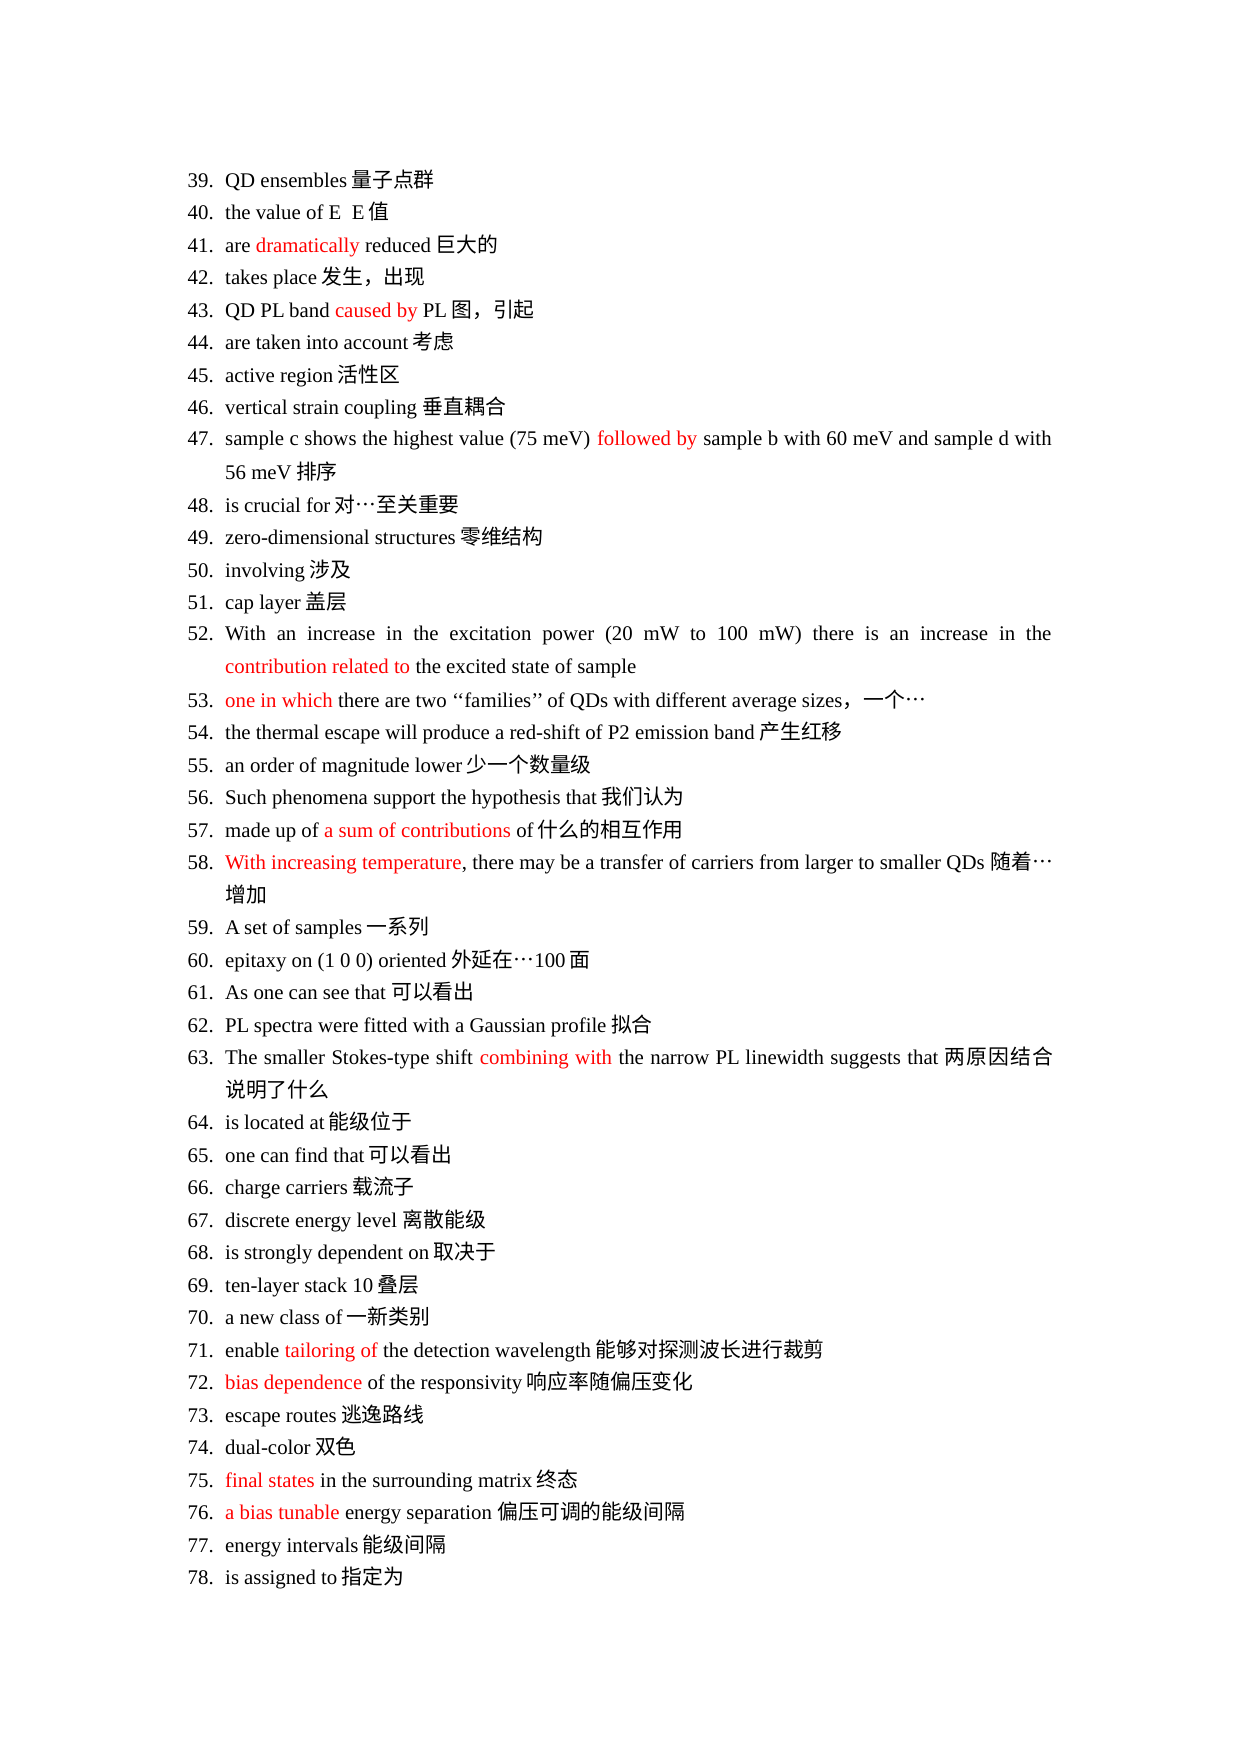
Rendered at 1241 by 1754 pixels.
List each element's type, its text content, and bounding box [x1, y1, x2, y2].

list are taken into account考虑 [187, 324, 1053, 357]
list made up of a sum of contributions of什么的相互作用 [187, 812, 1053, 844]
list epitaxy on (1 0 0) oriented外延在…100面 [187, 942, 1053, 974]
list The smaller Stokes-type shift combining with the narrow PL linewidth suggests that两原因结合说明了什么 [187, 1039, 1053, 1104]
list is strongly dependent on取决于 [187, 1234, 1053, 1267]
list QD ensembles量子点群 [187, 162, 1053, 194]
list sample c shows the highest value (75 meV) followed by sample b with 60 meV and sample d with 56 meV排序 [187, 422, 1053, 487]
list final states in the surrounding matrix终态 [187, 1462, 1053, 1494]
list one in which there are two ‘‘families’’ of QDs with different average sizes，一个… [187, 682, 1053, 714]
list bias dependence of the responsivity响应率随偏压变化 [187, 1364, 1053, 1397]
list PL spectra were fitted with a Gaussian profile拟合 [187, 1007, 1053, 1039]
list active region活性区 [187, 357, 1053, 389]
list is assigned to指定为 [187, 1559, 1053, 1592]
list With increasing temperature, there may be a transfer of carriers from larger to smaller QDs随着…增加 [187, 844, 1053, 909]
list discrete energy level 离散能级 [187, 1202, 1053, 1234]
list zero-dimensional structures零维结构 [187, 519, 1053, 552]
list are dramatically reduced巨大的 [187, 227, 1053, 259]
list involving涉及 [187, 552, 1053, 584]
list cap layer盖层 [187, 584, 1053, 617]
list charge carriers载流子 [187, 1169, 1053, 1202]
list A set of samples一系列 [187, 909, 1053, 942]
list enable tailoring of the detection wavelength能够对探测波长进行裁剪 [187, 1332, 1053, 1364]
list a bias tunable energy separation 偏压可调的能级间隔 [187, 1494, 1053, 1527]
list dual-color双色 [187, 1429, 1053, 1462]
list is crucial for对…至关重要 [187, 487, 1053, 519]
list As one can see that 可以看出 [187, 974, 1053, 1007]
list one can find that可以看出 [187, 1137, 1053, 1169]
list ten-layer stack 10叠层 [187, 1267, 1053, 1299]
list takes place发生，出现 [187, 259, 1053, 292]
list the thermal escape will produce a red-shift of P2 emission band产生红移 [187, 714, 1053, 747]
list vertical strain coupling 垂直耦合 [187, 389, 1053, 422]
list a new class of一新类别 [187, 1299, 1053, 1332]
list is located at能级位于 [187, 1104, 1053, 1137]
list an order of magnitude lower少一个数量级 [187, 747, 1053, 779]
list With an increase in the excitation power (20 mW to 100 mW) there is an increase in the contribution related to the excited state of sample [187, 617, 1053, 682]
list QD PL band caused by PL图，引起 [187, 292, 1053, 324]
list escape routes逃逸路线 [187, 1397, 1053, 1429]
list energy intervals能级间隔 [187, 1527, 1053, 1559]
list the value of E E值 [187, 194, 1053, 227]
list Such phenomena support the hypothesis that我们认为 [187, 779, 1053, 812]
